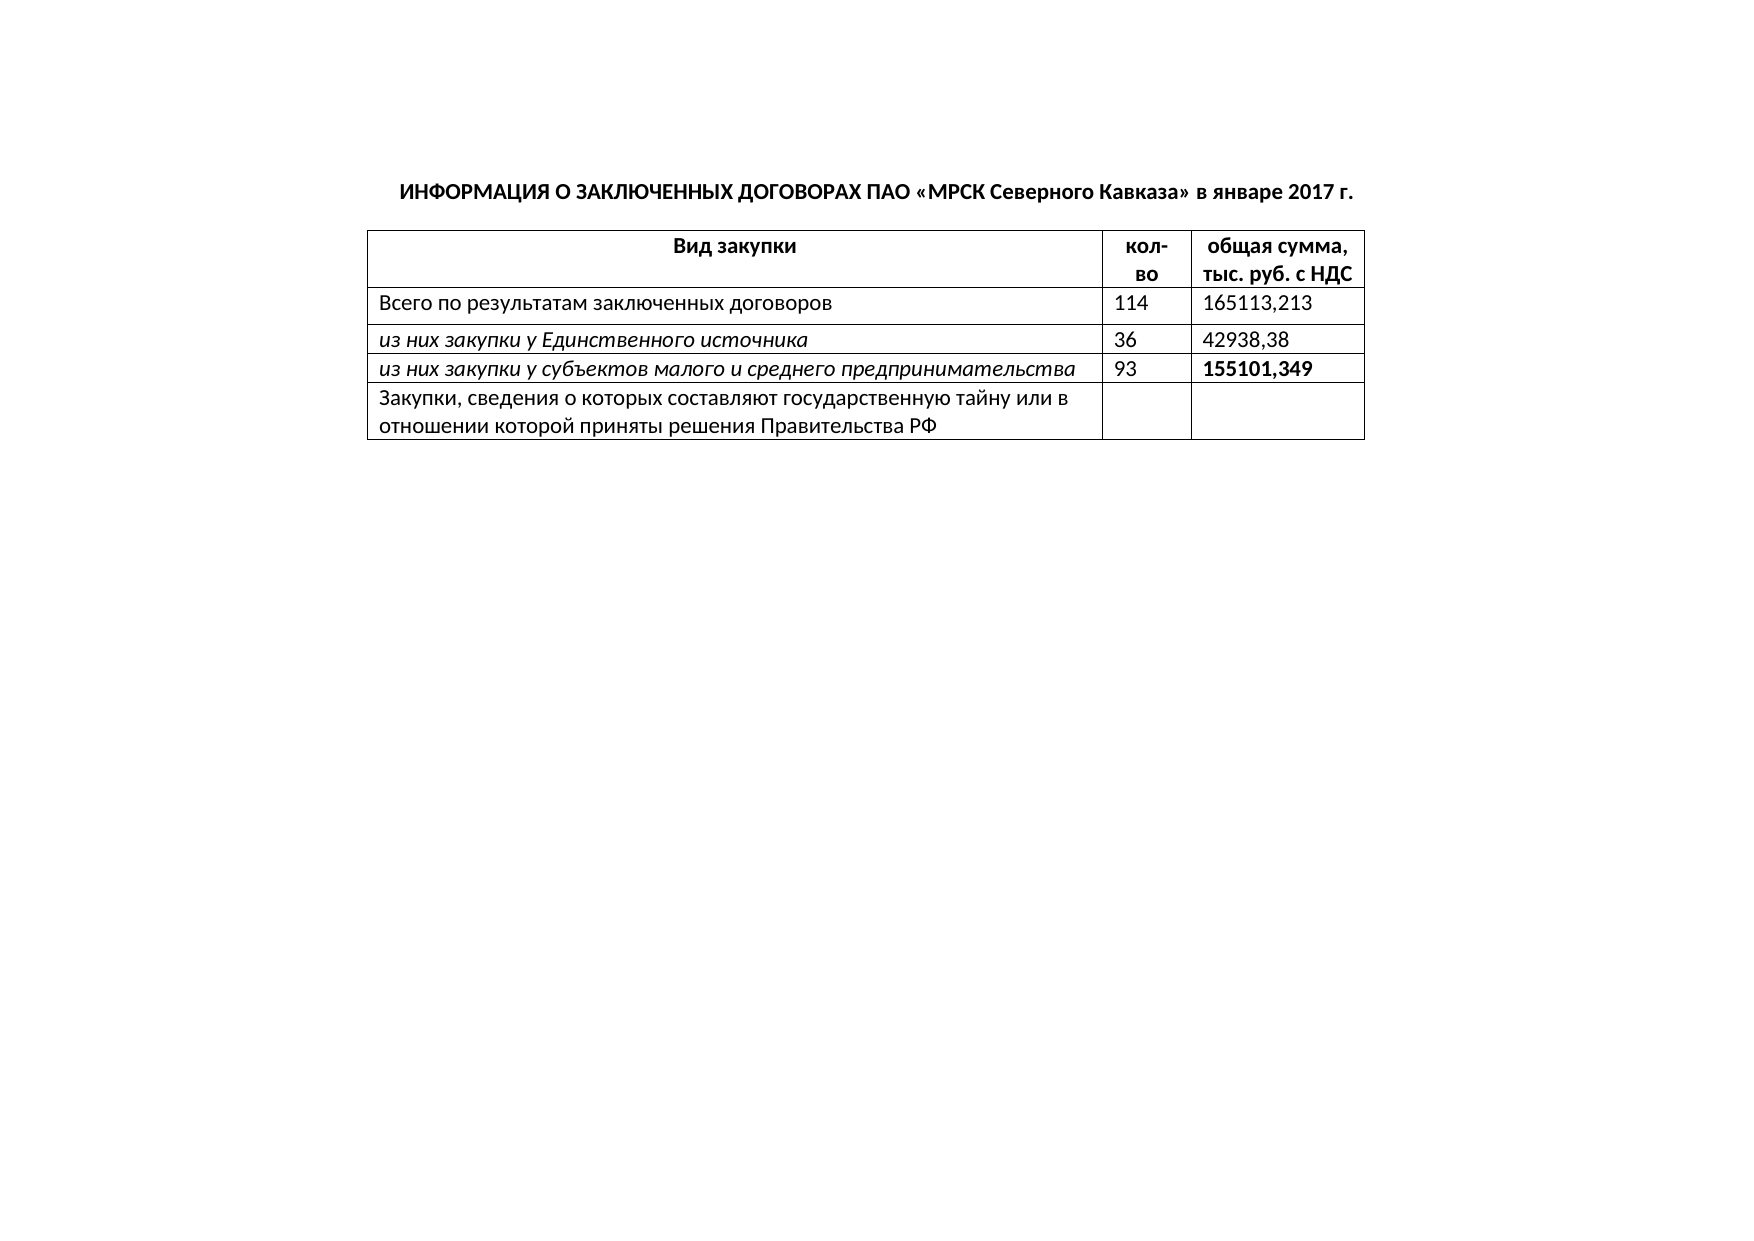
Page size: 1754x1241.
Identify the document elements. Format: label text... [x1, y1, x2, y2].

table_cell [1192, 383, 1364, 439]
table_cell из них закупки у субъектов малого и среднего предпринимательства [368, 354, 1102, 382]
table_cell 36 [1103, 325, 1191, 353]
text ИНФОРМАЦИЯ О ЗАКЛЮЧЕННЫХ ДОГОВОРАХ ПАО «МРСК Северного Кавказа» в январе 2017 г. [118, 177, 1636, 205]
table_cell Закупки, сведения о которых составляют государственную тайну или в отношении которой приняты решения Правительства РФ [368, 383, 1102, 439]
table_cell 93 [1103, 354, 1191, 382]
table_header кол-во [1103, 231, 1191, 287]
table_cell Всего по результатам заключенных договоров [368, 288, 1102, 324]
table_cell из них закупки у Единственного источника [368, 325, 1102, 353]
table_cell 42938,38 [1192, 325, 1364, 353]
table_cell 165113,213 [1192, 288, 1364, 324]
table_cell 114 [1103, 288, 1191, 324]
table_header Вид закупки [368, 231, 1102, 287]
table_header общая сумма, тыс. руб. с НДС [1192, 231, 1364, 287]
table_cell 155101,349 [1192, 354, 1364, 382]
table_cell [1103, 383, 1191, 439]
